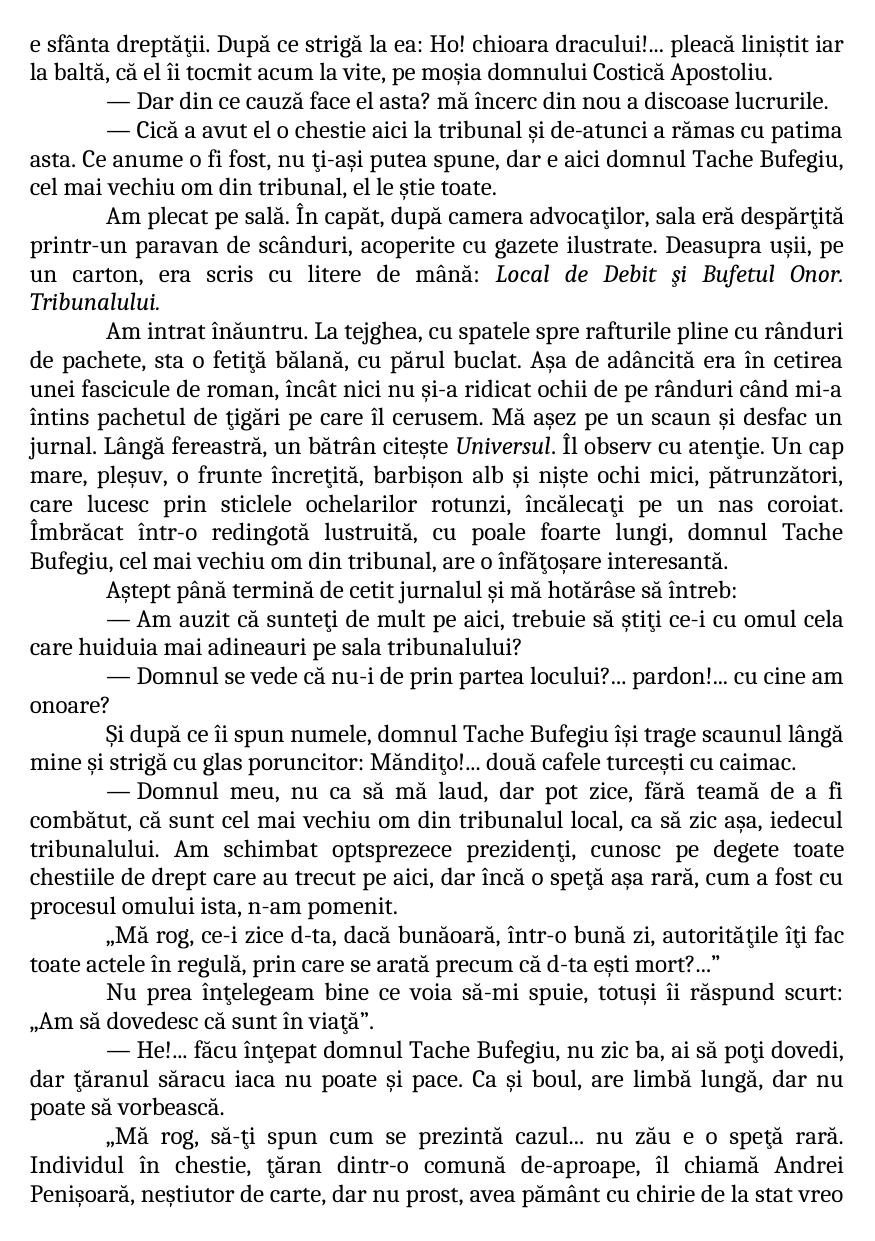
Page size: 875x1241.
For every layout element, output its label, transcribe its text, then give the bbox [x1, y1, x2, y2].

text — Domnul se vede că nu-i de prin partea locului?... pardon!... cu cine am onoare? [29, 662, 844, 719]
text — He!... făcu înţepat domnul Tache Bufegiu, nu zic ba, ai să poţi dovedi, dar ţăranul săracu iaca nu poate şi pace. Ca şi boul, are limbă lungă, dar nu poate să vorbească. [29, 1036, 844, 1122]
text „Mă rog, ce-i zice d-ta, dacă bunăoară, într-o bună zi, autorităţile îţi fac toate actele în regulă, prin care se arată precum că d-ta eşti mort?...” [29, 921, 844, 978]
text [29, 29, 844, 87]
text Aştept până termină de cetit jurnalul şi mă hotărâse să întreb: [29, 576, 844, 604]
text — Dar din ce cauză face el asta? mă încerc din nou a discoase lucrurile. [29, 87, 844, 116]
text — Am auzit că sunteţi de mult pe aici, trebuie să ştiţi ce-i cu omul cela care huiduia mai adineauri pe sala tribunalului? [29, 604, 844, 662]
text Am intrat înăuntru. La tejghea, cu spatele spre rafturile pline cu rânduri de pachete, sta o fetiţă bălană, cu părul buclat. Aşa de adâncită era în cetirea unei fascicule de roman, încât nici nu şi-a ridicat ochii de pe rânduri când mi-a întins pachetul de ţigări pe care îl cerusem. Mă aşez pe un scaun şi desfac un jurnal. Lângă fereastră, un bătrân citeşte Universul. Îl observ cu atenţie. Un cap mare, pleşuv, o frunte încreţită, barbişon alb şi nişte ochi mici, pătrunzători, care lucesc prin sticlele ochelarilor rotunzi, încălecaţi pe un nas coroiat. Îmbrăcat într-o redingotă lustruită, cu poale foarte lungi, domnul Tache Bufegiu, cel mai vechiu om din tribunal, are o înfăţoşare interesantă. [29, 317, 844, 576]
text — Domnul meu, nu ca să mă laud, dar pot zice, fără teamă de a fi combătut, că sunt cel mai vechiu om din tribunalul local, ca să zic aşa, iedecul tribunalului. Am schimbat optsprezece prezidenţi, cunosc pe degete toate chestiile de drept care au trecut pe aici, dar încă o speţă aşa rară, cum a fost cu procesul omului ista, n-am pomenit. [29, 777, 844, 921]
text Am plecat pe sală. În capăt, după camera advocaţilor, sala eră despărţită printr-un paravan de scânduri, acoperite cu gazete ilustrate. Deasupra uşii, pe un carton, era scris cu litere de mână: Local de Debit şi Bufetul Onor. Tribunalului. [29, 202, 844, 317]
text — Cică a avut el o chestie aici la tribunal şi de-atunci a rămas cu patima asta. Ce anume o fi fost, nu ţi-aşi putea spune, dar e aici domnul Tache Bufegiu, cel mai vechiu om din tribunal, el le ştie toate. [29, 116, 844, 202]
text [29, 1122, 844, 1208]
text Nu prea înţelegeam bine ce voia să-mi spuie, totuşi îi răspund scurt: „Am să dovedesc că sunt în viaţă”. [29, 978, 844, 1036]
text Şi după ce îi spun numele, domnul Tache Bufegiu îşi trage scaunul lângă mine şi strigă cu glas poruncitor: Măndiţo!... două cafele turceşti cu caimac. [29, 719, 844, 777]
